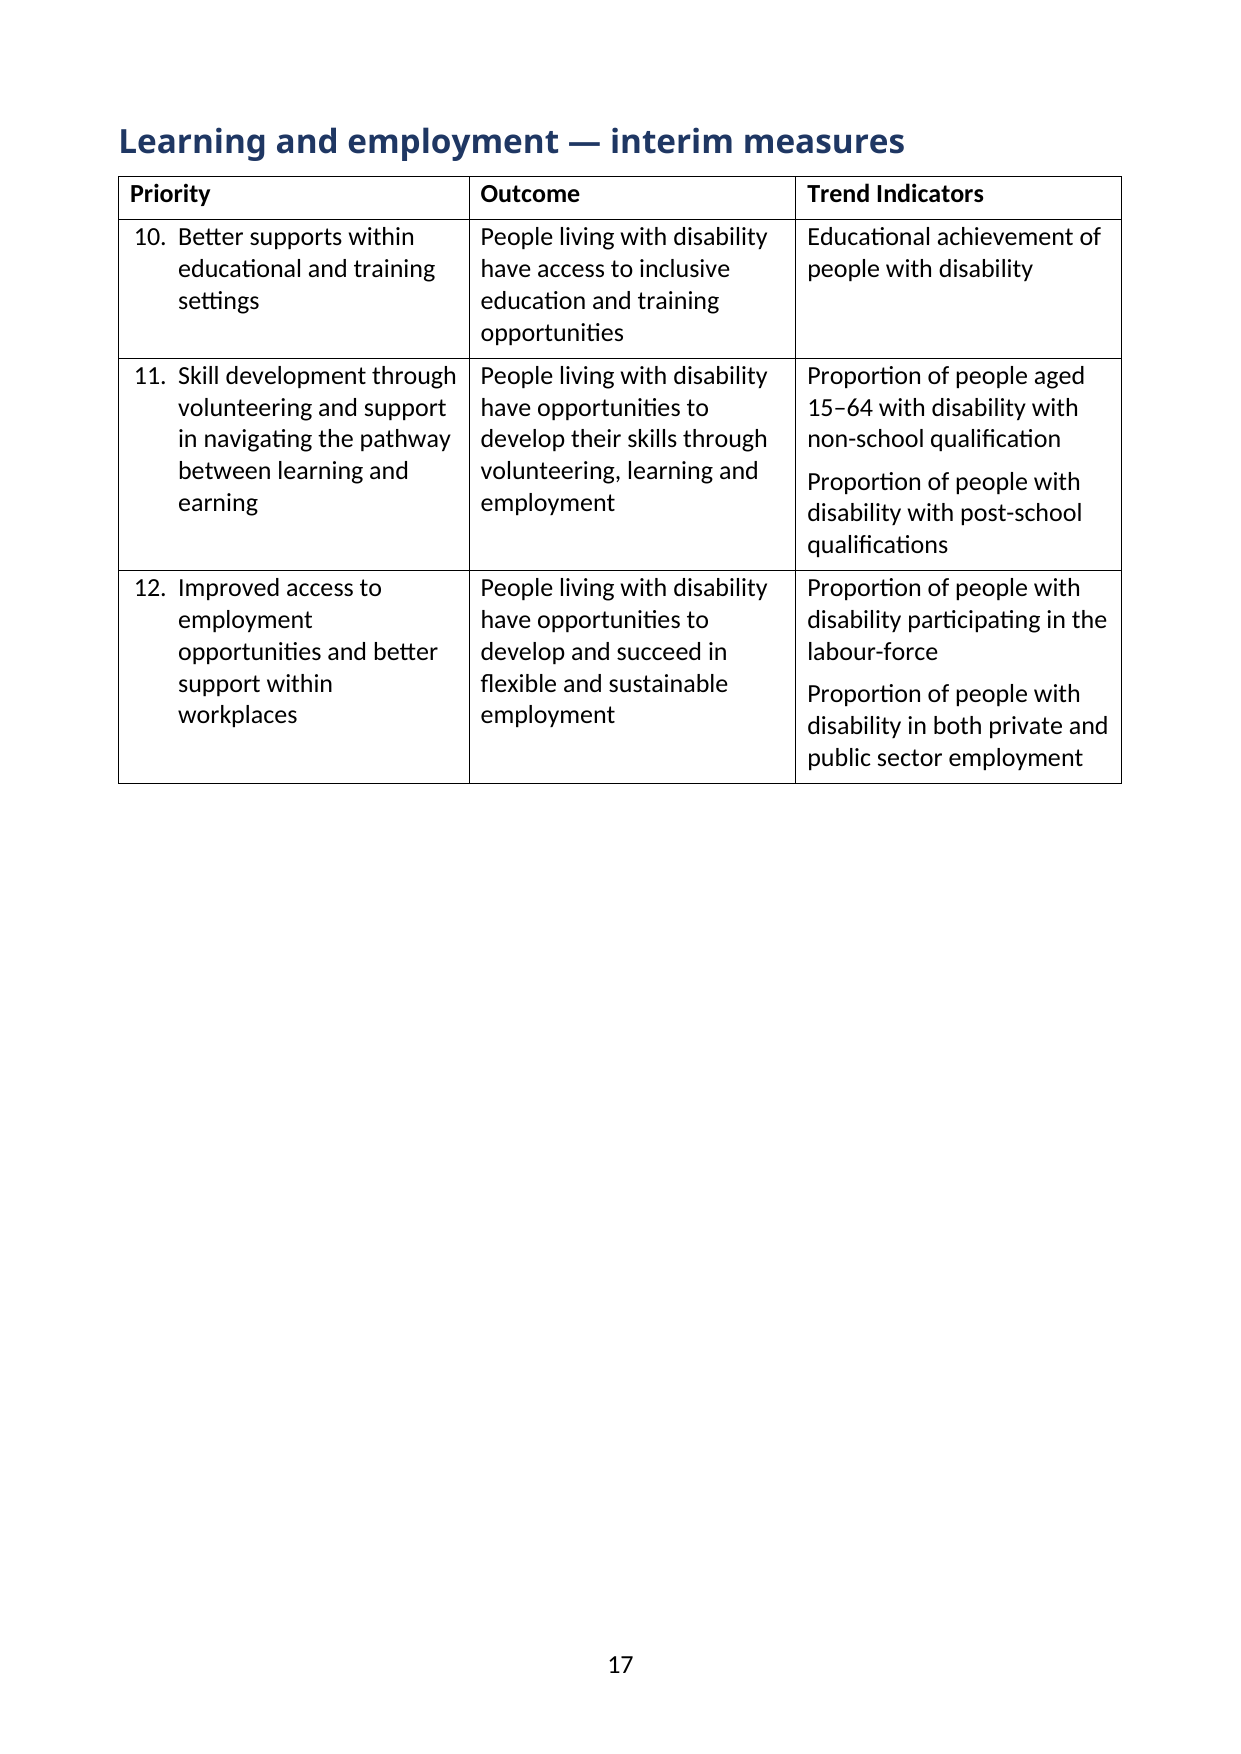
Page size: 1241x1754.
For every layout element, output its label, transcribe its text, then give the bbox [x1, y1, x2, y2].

table_cell People living with disability have access to inclusive education and training opportunities [470, 220, 795, 358]
subtitle Learning and employment — interim measures [118, 118, 1122, 163]
table_cell Educational achievement of people with disability [796, 220, 1121, 358]
table_cell People living with disability have opportunities to develop and succeed in flexible and sustainable employment [470, 571, 795, 783]
table_cell Skill development through volunteering and support in navigating the pathway between learning and earning [119, 359, 469, 570]
table_cell Proportion of people aged 15–64 with disability with non-school qualification Proportion of people with disability with post-school qualifications [796, 359, 1121, 570]
table_header Outcome [470, 177, 795, 219]
table_header Trend Indicators [796, 177, 1121, 219]
table_cell Better supports within educational and training settings [119, 220, 469, 358]
table_header Priority [119, 177, 469, 219]
table_cell Proportion of people with disability participating in the labour-force Proportion of people with disability in both private and public sector employment [796, 571, 1121, 783]
table_cell Improved access to employment opportunities and better support within workplaces [119, 571, 469, 783]
table_cell People living with disability have opportunities to develop their skills through volunteering, learning and employment [470, 359, 795, 570]
